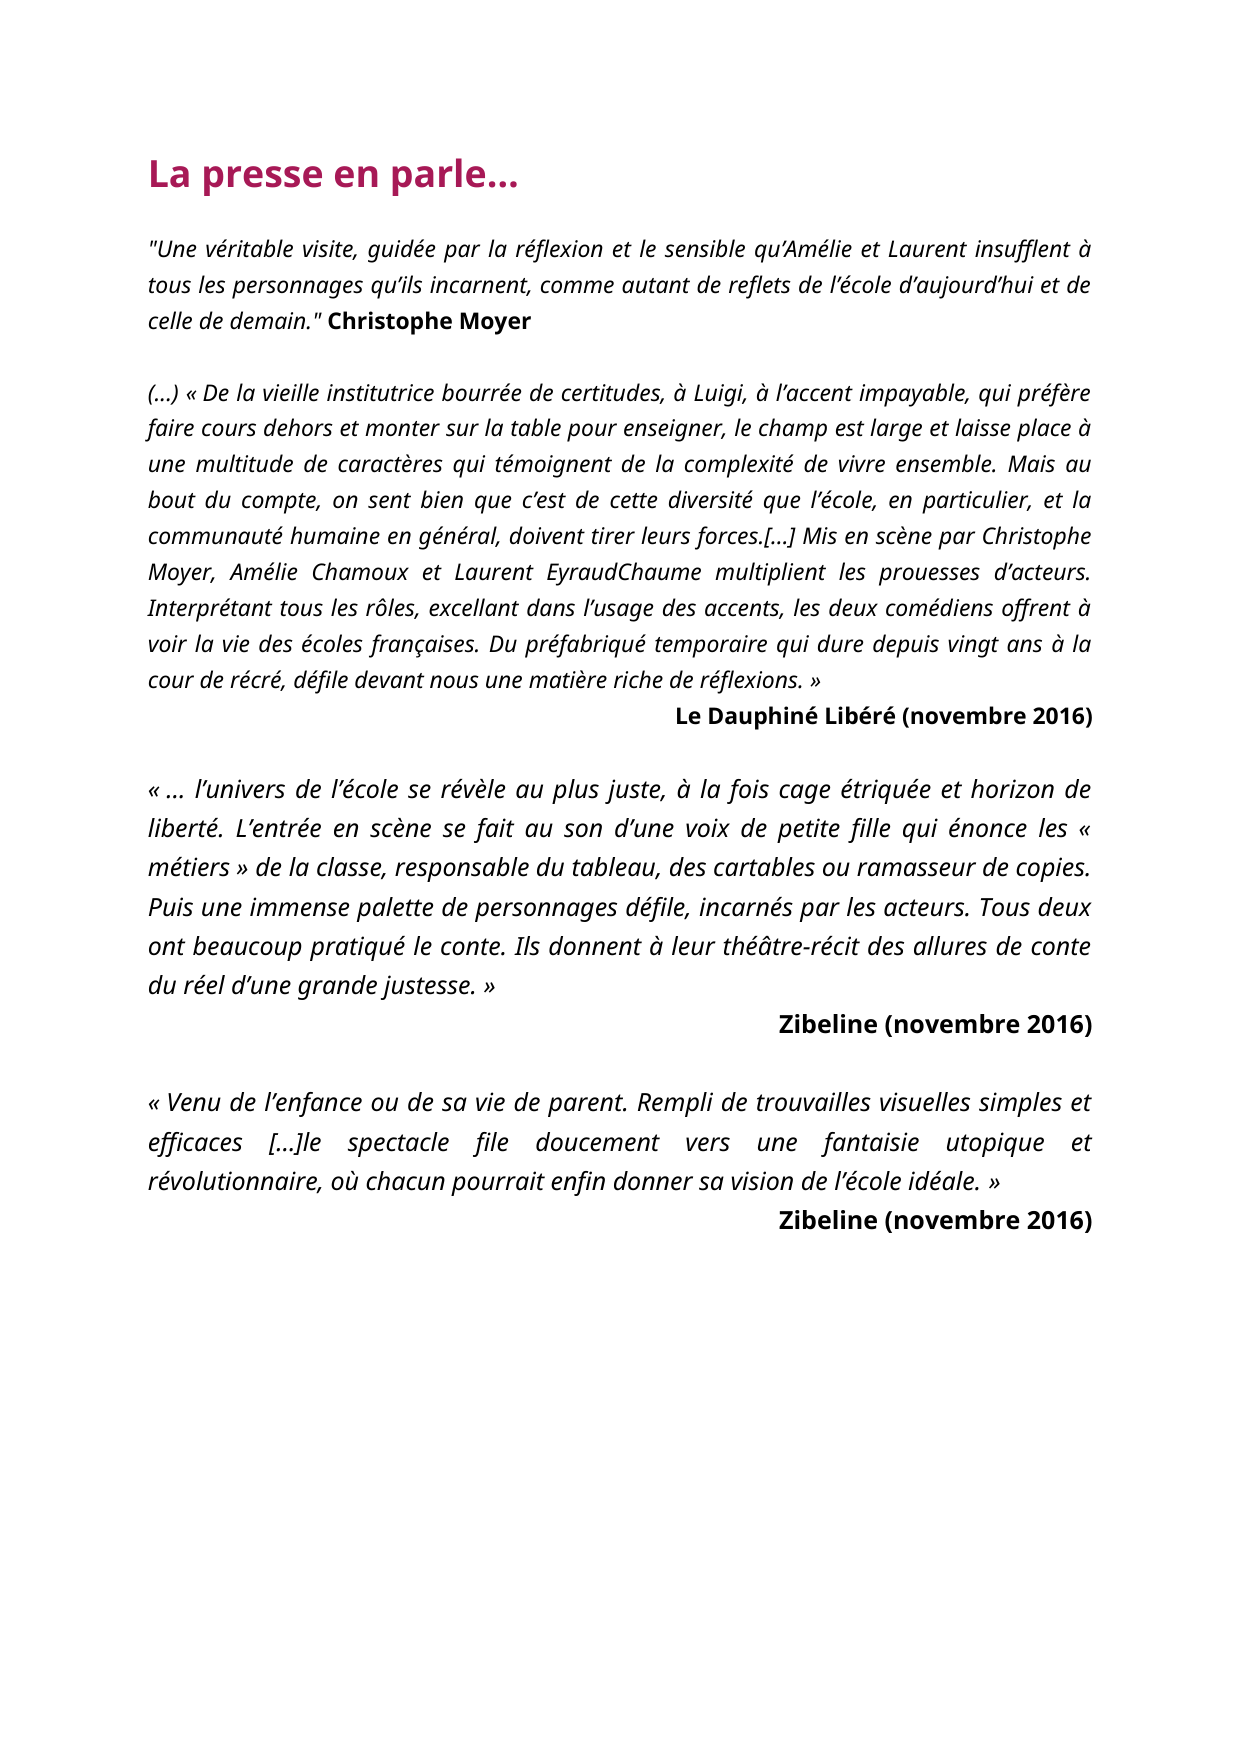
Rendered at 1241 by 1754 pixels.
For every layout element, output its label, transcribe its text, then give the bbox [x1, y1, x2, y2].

text « … l’univers de l’école se révèle au plus juste, à la fois cage étriquée et horizon de liberté. L’entrée en scène se fait au son d’une voix de petite fille qui énonce les « métiers » de la classe, responsable du tableau, des cartables ou ramasseur de copies. Puis une immense palette de personnages défile, incarnés par les acteurs. Tous deux ont beaucoup pratiqué le conte. Ils donnent à leur théâtre-récit des allures de conte du réel d’une grande justesse. » [148, 772, 1093, 1002]
text "Une véritable visite, guidée par la réflexion et le sensible qu’Amélie et Laurent insufflent à tous les personnages qu’ils incarnent, comme autant de reflets de l’école d’aujourd’hui et de celle de demain." Christophe Moyer [148, 233, 1093, 336]
text « Venu de l’enfance ou de sa vie de parent. Rempli de trouvailles visuelles simples et efficaces […]le spectacle file doucement vers une fantaisie utopique et révolutionnaire, où chacun pourrait enfin donner sa vision de l’école idéale. » [148, 1085, 1093, 1197]
text Zibeline (novembre 2016) [148, 1007, 1093, 1041]
text Le Dauphiné Libéré (novembre 2016) [148, 700, 1093, 731]
text (...) « De la vieille institutrice bourrée de certitudes, à Luigi, à l’accent impayable, qui préfère faire cours dehors et monter sur la table pour enseigner, le champ est large et laisse place à une multitude de caractères qui témoignent de la complexité de vivre ensemble. Mais au bout du compte, on sent bien que c’est de cette diversité que l’école, en particulier, et la communauté humaine en général, doivent tirer leurs forces.[…] Mis en scène par Christophe Moyer, Amélie Chamoux et Laurent EyraudChaume multiplient les prouesses d’acteurs. Interprétant tous les rôles, excellant dans l’usage des accents, les deux comédiens offrent à voir la vie des écoles françaises. Du préfabriqué temporaire qui dure depuis vingt ans à la cour de récré, défile devant nous une matière riche de réflexions. » [148, 376, 1093, 695]
text Zibeline (novembre 2016) [148, 1203, 1093, 1237]
text La presse en parle… [148, 148, 1093, 199]
